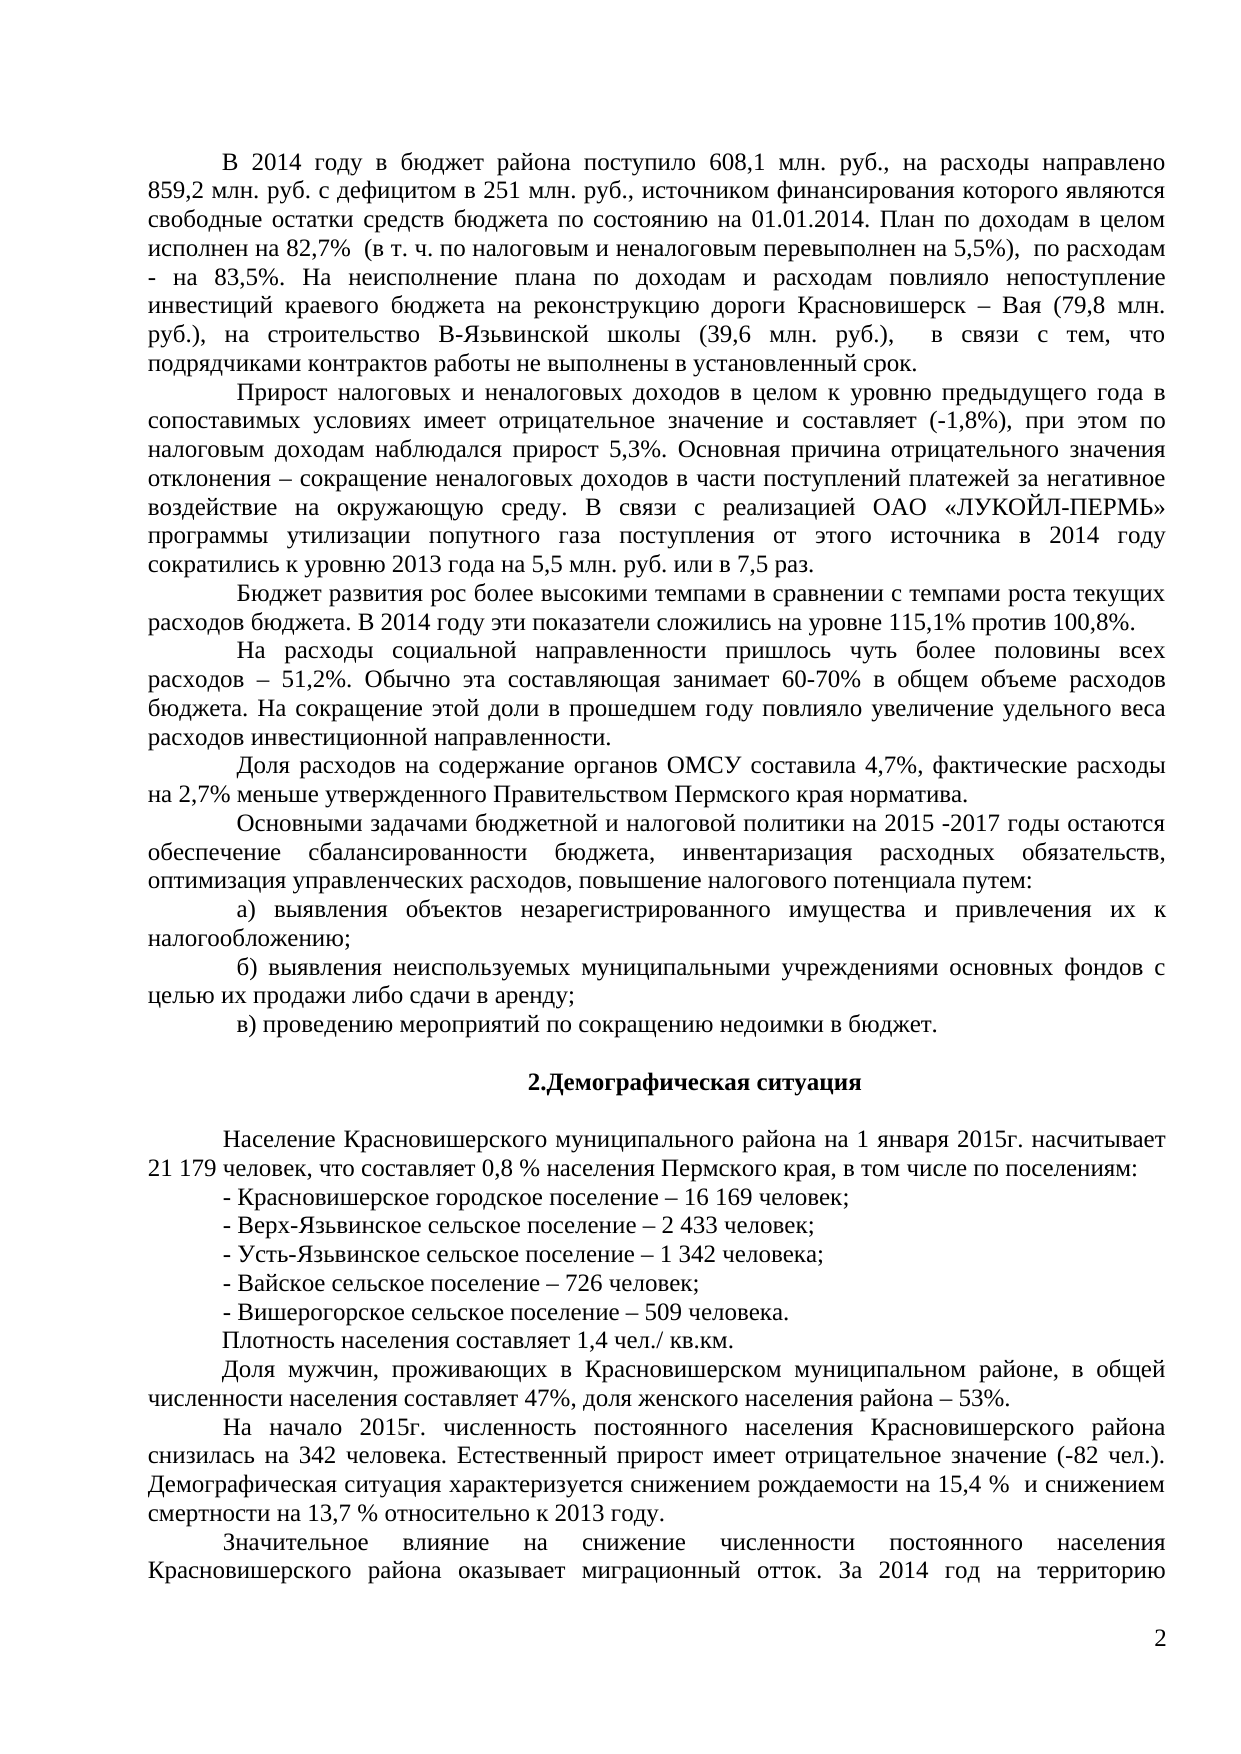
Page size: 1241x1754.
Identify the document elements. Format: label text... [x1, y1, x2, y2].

text - Вайское сельское поселение – 726 человек; [148, 1268, 1167, 1297]
text На начало 2015г. численность постоянного населения Красновишерского района снизилась на 342 человека. Естественный прирост имеет отрицательное значение (-82 чел.). Демографическая ситуация характеризуется снижением рождаемости на 15,4 % и снижением смертности на 13,7 % относительно к 2013 году. [148, 1412, 1167, 1527]
text - Красновишерское городское поселение – 16 169 человек; [148, 1182, 1167, 1211]
list На расходы социальной направленности пришлось чуть более половины всех расходов – 51,2%. Обычно эта составляющая занимает 60-70% в общем объеме расходов бюджета. На сокращение этой доли в прошедшем году повлияло увеличение удельного веса расходов инвестиционной направленности. [148, 636, 1167, 751]
text 2.Демографическая ситуация [148, 1067, 1167, 1096]
text - Усть-Язьвинское сельское поселение – 1 342 человека; [148, 1239, 1167, 1268]
list б) выявления неиспользуемых муниципальными учреждениями основных фондов с целью их продажи либо сдачи в аренду; [148, 952, 1167, 1009]
list Доля расходов на содержание органов ОМСУ составила 4,7%, фактические расходы на 2,7% меньше утвержденного Правительством Пермского края норматива. [148, 751, 1167, 808]
text Плотность населения составляет 1,4 чел./ кв.км. [148, 1326, 1167, 1354]
text Доля мужчин, проживающих в Красновишерском муниципальном районе, в общей численности населения составляет 47%, доля женского населения района – 53%. [148, 1354, 1167, 1412]
text - Вишерогорское сельское поселение – 509 человека. [148, 1297, 1167, 1326]
list Основными задачами бюджетной и налоговой политики на 2015 -2017 годы остаются обеспечение сбалансированности бюджета, инвентаризация расходных обязательств, оптимизация управленческих расходов, повышение налогового потенциала путем: [148, 808, 1167, 894]
list Бюджет развития рос более высокими темпами в сравнении с темпами роста текущих расходов бюджета. В 2014 году эти показатели сложились на уровне 115,1% против 100,8%. [148, 578, 1167, 636]
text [148, 1527, 1167, 1584]
list В 2014 году в бюджет района поступило 608,1 млн. руб., на расходы направлено 859,2 млн. руб. с дефицитом в 251 млн. руб., источником финансирования которого являются свободные остатки средств бюджета по состоянию на 01.01.2014. План по доходам в целом исполнен на 82,7% (в т. ч. по налоговым и неналоговым перевыполнен на 5,5%), по расходам - на 83,5%. На неисполнение плана по доходам и расходам повлияло непоступление инвестиций краевого бюджета на реконструкцию дороги Красновишерск – Вая (79,8 млн. руб.), на строительство В-Язьвинской школы (39,6 млн. руб.), в связи с тем, что подрядчиками контрактов работы не выполнены в установленный срок. [148, 147, 1167, 377]
list а) выявления объектов незарегистрированного имущества и привлечения их к налогообложению; [148, 894, 1167, 952]
list в) проведению мероприятий по сокращению недоимки в бюджет. [148, 1009, 1167, 1038]
list Прирост налоговых и неналоговых доходов в целом к уровню предыдущего года в сопоставимых условиях имеет отрицательное значение и составляет (-1,8%), при этом по налоговым доходам наблюдался прирост 5,3%. Основная причина отрицательного значения отклонения – сокращение неналоговых доходов в части поступлений платежей за негативное воздействие на окружающую среду. В связи с реализацией ОАО «ЛУКОЙЛ-ПЕРМЬ» программы утилизации попутного газа поступления от этого источника в 2014 году сократились к уровню 2013 года на 5,5 млн. руб. или в 7,5 раз. [148, 377, 1167, 578]
text Население Красновишерского муниципального района на 1 января 2015г. насчитывает 21 179 человек, что составляет 0,8 % населения Пермского края, в том числе по поселениям: [148, 1124, 1167, 1182]
text - Верх-Язьвинское сельское поселение – 2 433 человек; [148, 1211, 1167, 1239]
